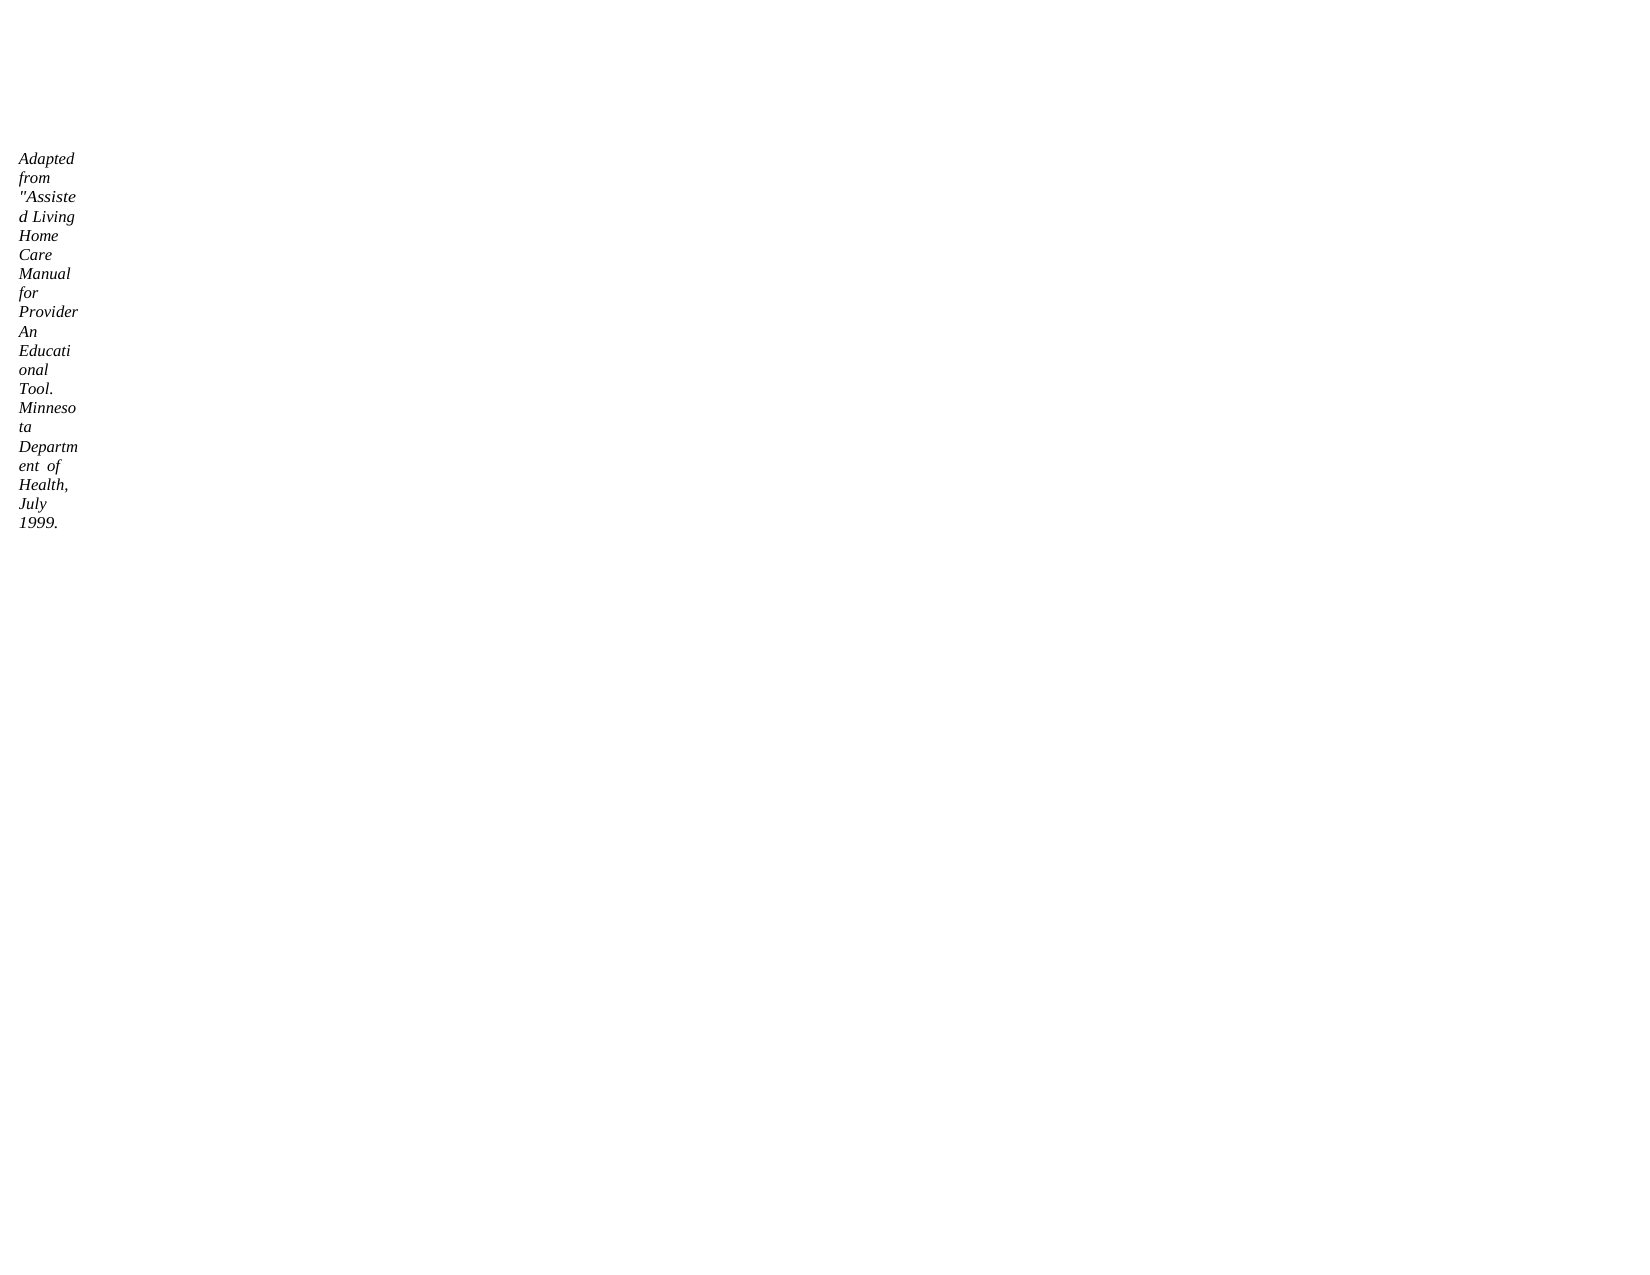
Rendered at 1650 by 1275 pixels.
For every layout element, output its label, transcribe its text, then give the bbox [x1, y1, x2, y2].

text Adapted from "Assisted Living Home Care Manual for Provider An Educational Tool. Minnesota Department of Health, July 1999. [19, 149, 78, 532]
